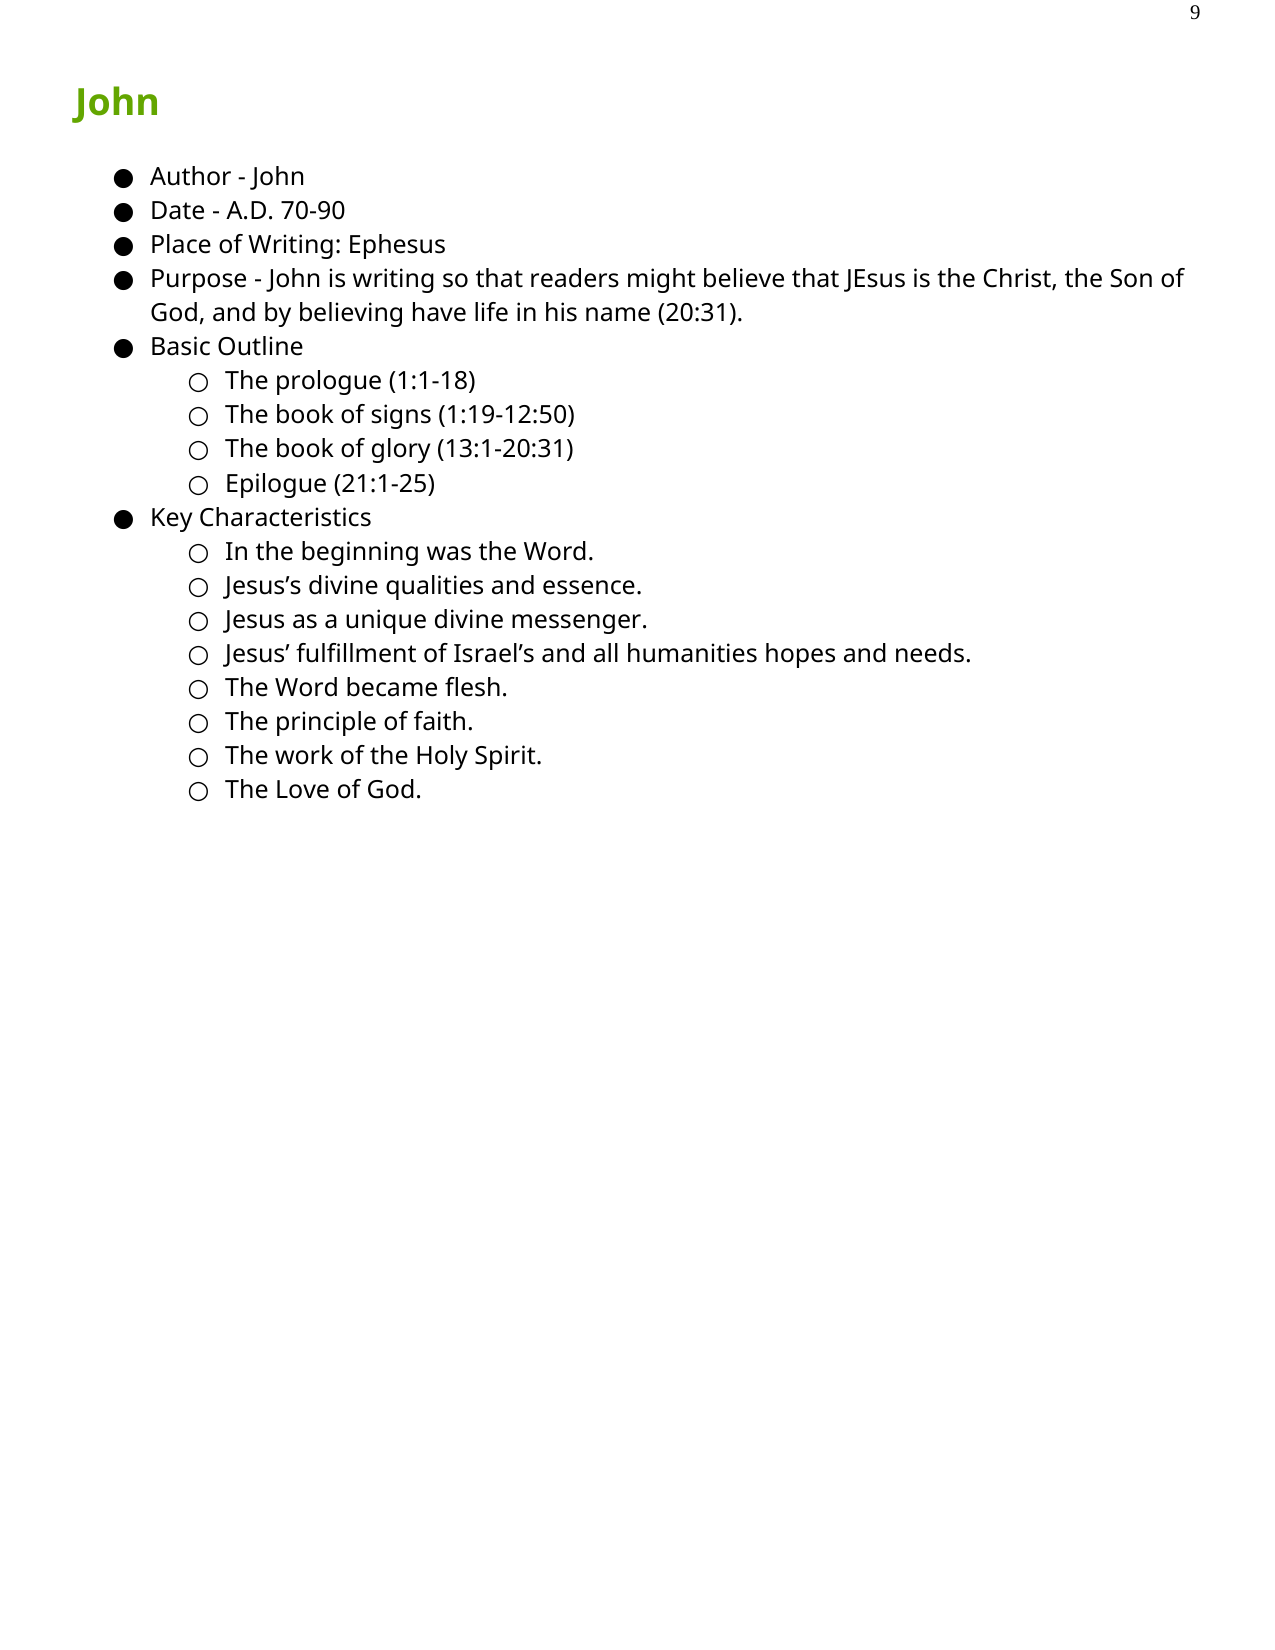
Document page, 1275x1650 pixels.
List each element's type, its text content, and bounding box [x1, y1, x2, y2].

list Purpose - John is writing so that readers might believe that JEsus is the Christ, the Son of God, and by believing have life in his name (20:31). [112, 261, 1200, 329]
list Author - John [112, 159, 1200, 193]
list Date - A.D. 70-90 [112, 193, 1200, 227]
subtitle John [75, 75, 1200, 126]
list In the beginning was the Word. [187, 533, 1200, 567]
list The Word became flesh. [187, 669, 1200, 704]
list The prologue (1:1-18) [187, 363, 1200, 397]
list Jesus’s divine qualities and essence. [187, 567, 1200, 601]
list Epilogue (21:1-25) [187, 465, 1200, 499]
list The book of signs (1:19-12:50) [187, 397, 1200, 431]
list The book of glory (13:1-20:31) [187, 431, 1200, 465]
list The Love of God. [187, 772, 1200, 806]
list Key Characteristics [112, 499, 1200, 533]
list Jesus as a unique divine messenger. [187, 601, 1200, 636]
list Place of Writing: Ephesus [112, 227, 1200, 261]
list Basic Outline [112, 329, 1200, 363]
list Jesus’ fulfillment of Israel’s and all humanities hopes and needs. [187, 636, 1200, 669]
list The work of the Holy Spirit. [187, 738, 1200, 772]
list The principle of faith. [187, 704, 1200, 738]
